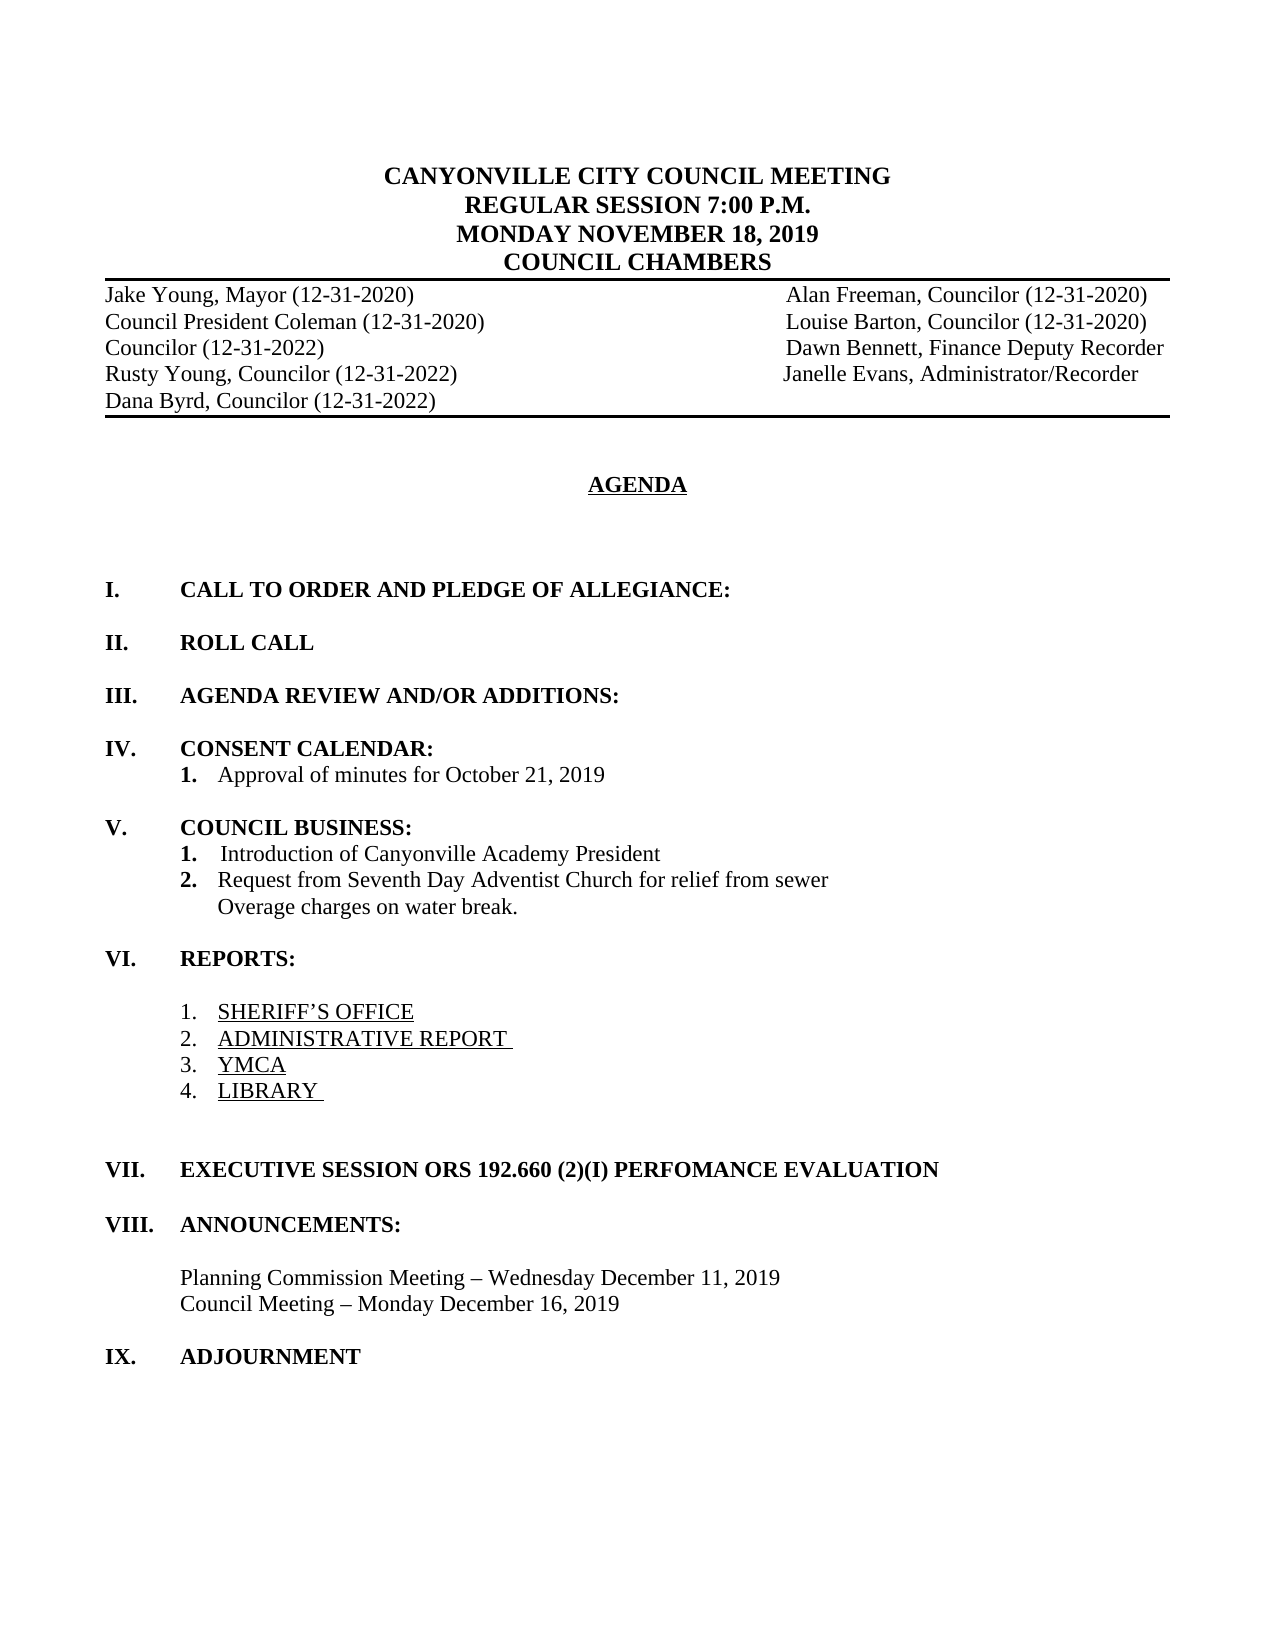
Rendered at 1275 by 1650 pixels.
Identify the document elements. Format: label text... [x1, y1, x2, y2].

text REGULAR SESSION 7:00 P.M. [105, 190, 1170, 219]
text COUNCIL CHAMBERS [105, 247, 1170, 278]
list LIBRARY [180, 1077, 1170, 1104]
text I. CALL TO ORDER AND PLEDGE OF ALLEGIANCE: [105, 577, 1170, 603]
text AGENDA [105, 471, 1170, 497]
list ADMINISTRATIVE REPORT [180, 1024, 1170, 1051]
list Overage charges on water break. [217, 893, 1170, 919]
text II. ROLL CALL [105, 629, 1170, 656]
text 1. Introduction of Canyonville Academy President [105, 840, 1170, 866]
text Dana Byrd, Councilor (12-31-2022) [105, 387, 1170, 415]
text IV. CONSENT CALENDAR: [105, 735, 1170, 761]
text III. AGENDA REVIEW AND/OR ADDITIONS: [105, 682, 1170, 708]
text V. COUNCIL BUSINESS: [105, 814, 1170, 840]
text Planning Commission Meeting – Wednesday December 11, 2019 [105, 1264, 1170, 1291]
list SHERIFF’S OFFICE [180, 998, 1170, 1024]
list Request from Seventh Day Adventist Church for relief from sewer [180, 866, 1170, 893]
list Approval of minutes for October 21, 2019 [180, 761, 1170, 787]
text VI. REPORTS: [105, 946, 1170, 972]
text VIII. ANNOUNCEMENTS: [105, 1211, 1170, 1238]
title CANYONVILLE CITY COUNCIL MEETING [105, 161, 1170, 190]
subtitle Rusty Young, Councilor (12-31-2022) Janelle Evans, Administrator/Recorder [105, 361, 1170, 387]
text Council Meeting – Monday December 16, 2019 [105, 1291, 1170, 1317]
text VII. EXECUTIVE SESSION ORS 192.660 (2)(I) PERFOMANCE EVALUATION [105, 1156, 1170, 1183]
text MONDAY NOVEMBER 18, 2019 [105, 219, 1170, 247]
text IX. ADJOURNMENT [105, 1343, 1170, 1369]
subtitle Councilor (12-31-2022) Dawn Bennett, Finance Deputy Recorder [105, 334, 1170, 361]
list YMCA [180, 1051, 1170, 1077]
subtitle Council President Coleman (12-31-2020) Louise Barton, Councilor (12-31-2020) [105, 308, 1170, 334]
subtitle Jake Young, Mayor (12-31-2020) Alan Freeman, Councilor (12-31-2020) [105, 281, 1170, 308]
